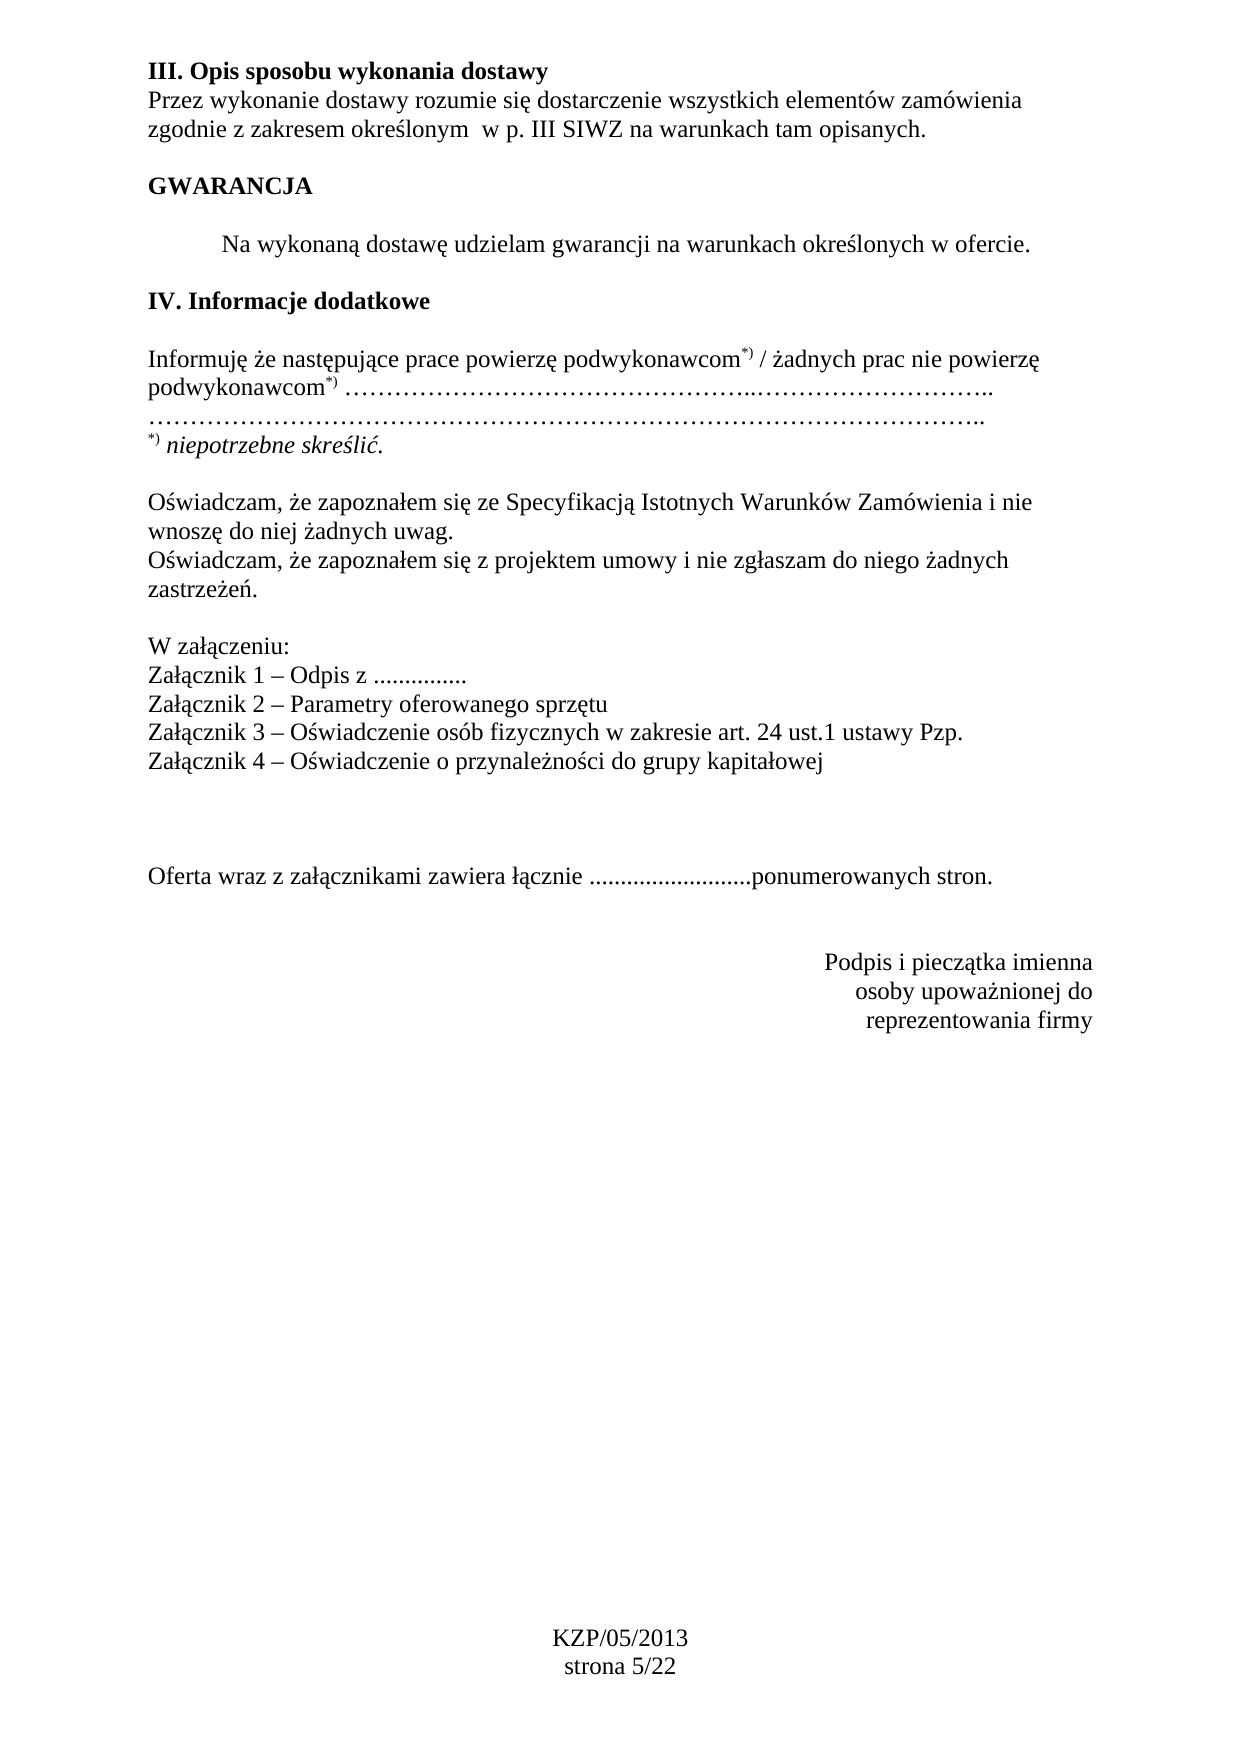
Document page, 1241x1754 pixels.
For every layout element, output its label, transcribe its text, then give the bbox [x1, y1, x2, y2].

text *) niepotrzebne skreślić. [148, 430, 1093, 459]
text osoby upoważnionej do [148, 976, 1093, 1005]
text ……………………………………………………………………………………….. [148, 401, 1093, 430]
text Załącznik 2 – Parametry oferowanego sprzętu [148, 689, 1093, 717]
text Oferta wraz z załącznikami zawiera łącznie ..........................ponumerowanych stron. [148, 861, 1093, 890]
subtitle III. Opis sposobu wykonania dostawy [148, 56, 1093, 85]
text Oświadczam, że zapoznałem się z projektem umowy i nie zgłaszam do niego żadnych zastrzeżeń. [148, 545, 1093, 602]
text Załącznik 4 – Oświadczenie o przynależności do grupy kapitałowej [148, 746, 1093, 775]
text W załączeniu: [148, 631, 1093, 660]
text Przez wykonanie dostawy rozumie się dostarczenie wszystkich elementów zamówienia zgodnie z zakresem określonym w p. III SIWZ na warunkach tam opisanych. [148, 85, 1093, 142]
text Załącznik 1 – Odpis z ............... [148, 660, 1093, 689]
text reprezentowania firmy [148, 1005, 1093, 1034]
text Oświadczam, że zapoznałem się ze Specyfikacją Istotnych Warunków Zamówienia i nie wnoszę do niej żadnych uwag. [148, 487, 1093, 545]
text Informuję że następujące prace powierzę podwykonawcom*) / żadnych prac nie powierzę podwykonawcom*) …………………………………………..……………………….. [148, 344, 1093, 401]
subtitle GWARANCJA [148, 171, 1093, 200]
text Załącznik 3 – Oświadczenie osób fizycznych w zakresie art. 24 ust.1 ustawy Pzp. [148, 717, 1093, 746]
text Podpis i pieczątka imienna [148, 947, 1093, 976]
text Na wykonaną dostawę udzielam gwarancji na warunkach określonych w ofercie. [148, 229, 1093, 257]
subtitle IV. Informacje dodatkowe [148, 286, 1093, 315]
